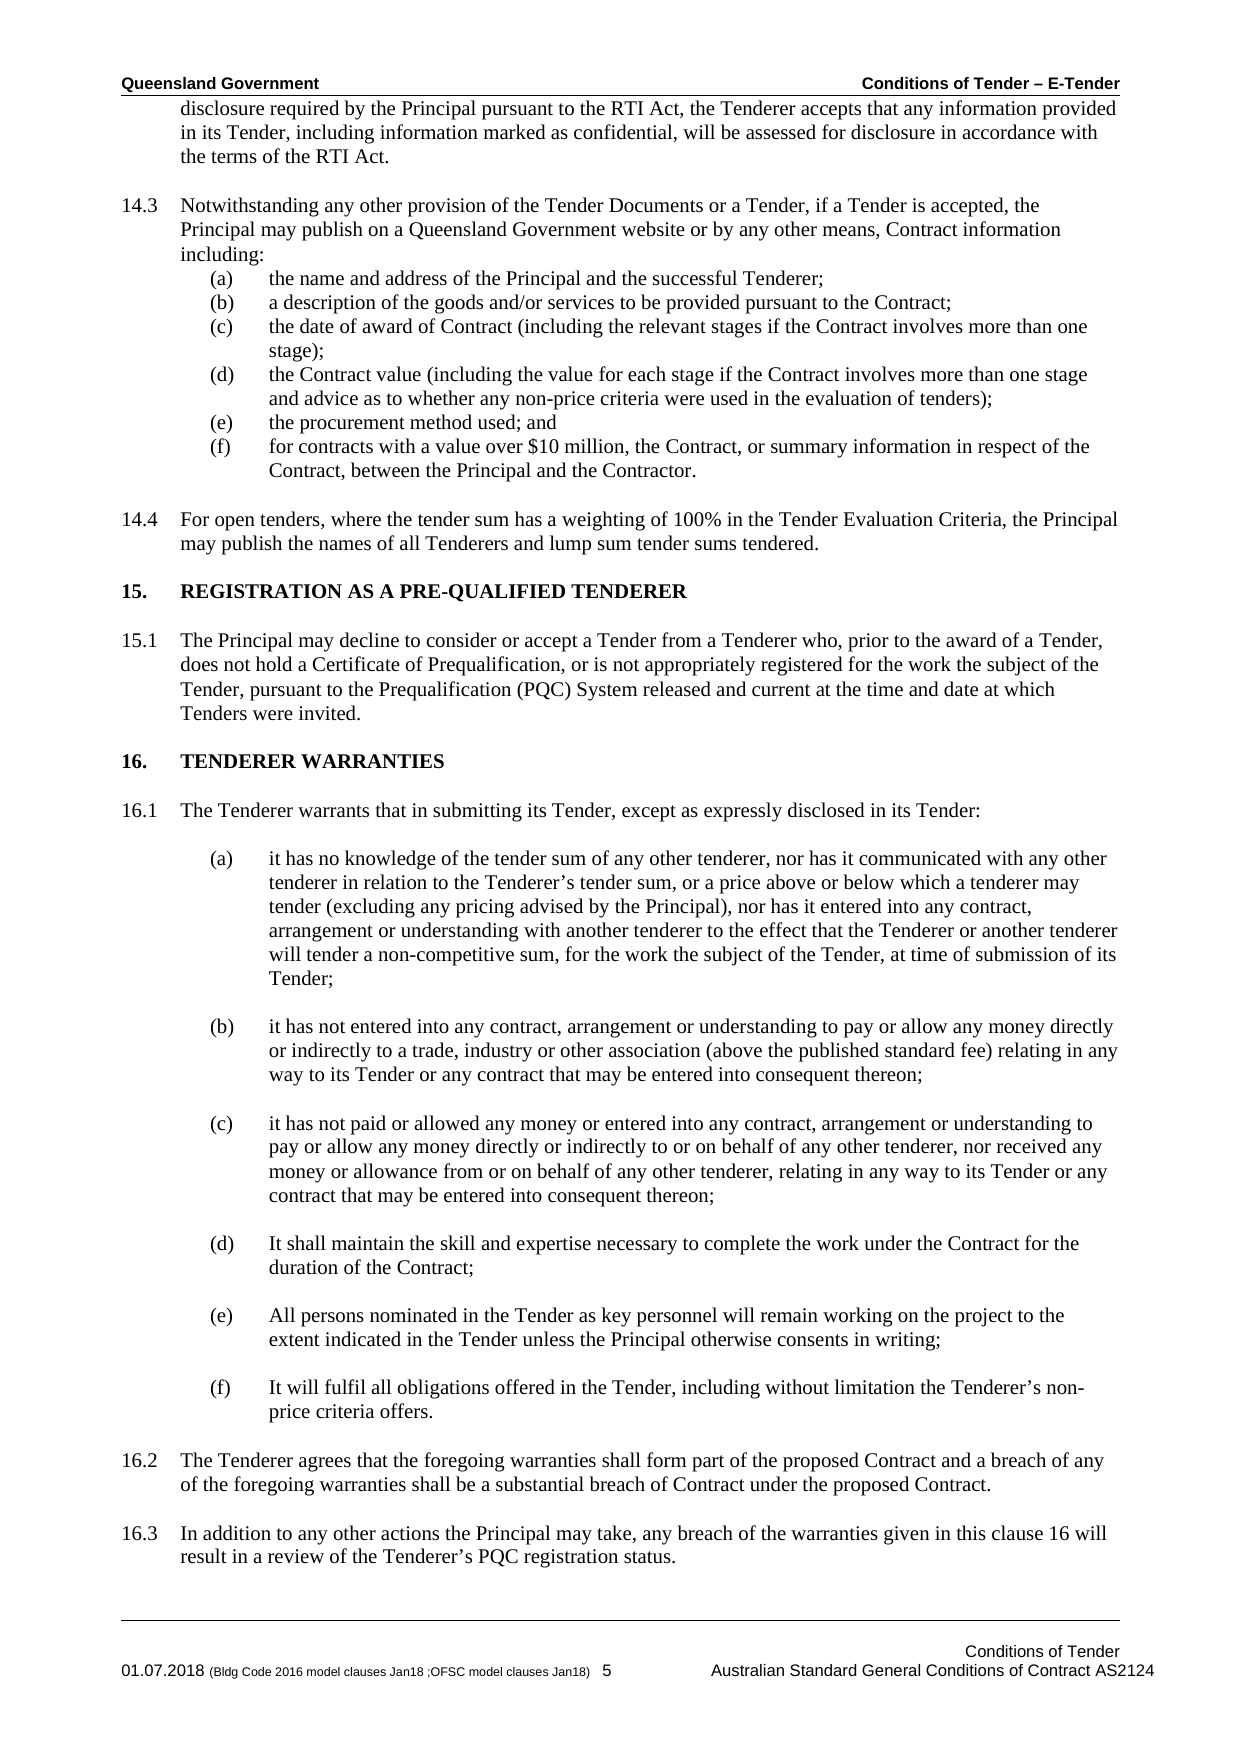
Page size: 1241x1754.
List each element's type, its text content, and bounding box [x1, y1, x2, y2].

list REGISTRATION AS A PRE-QUALIFIED TENDERER [121, 579, 1120, 603]
list it has not paid or allowed any money or entered into any contract, arrangement or understanding to pay or allow any money directly or indirectly to or on behalf of any other tenderer, nor received any money or allowance from or on behalf of any other tenderer, relating in any way to its Tender or any contract that may be entered into consequent thereon; [210, 1110, 1120, 1207]
list the date of award of Contract (including the relevant stages if the Contract involves more than one stage); [210, 314, 1120, 362]
list it has not entered into any contract, arrangement or understanding to pay or allow any money directly or indirectly to a trade, industry or other association (above the published standard fee) relating in any way to its Tender or any contract that may be entered into consequent thereon; [210, 1014, 1120, 1086]
list It will fulfil all obligations offered in the Tender, including without limitation the Tenderer’s non-price criteria offers. [210, 1375, 1120, 1423]
list a description of the goods and/or services to be provided pursuant to the Contract; [210, 289, 1120, 314]
list In addition to any other actions the Principal may take, any breach of the warranties given in this clause 16 will result in a review of the Tenderer’s PQC registration status. [121, 1520, 1120, 1568]
list All persons nominated in the Tender as key personnel will remain working on the project to the extent indicated in the Tender unless the Principal otherwise consents in writing; [210, 1303, 1120, 1351]
list The Principal may decline to consider or accept a Tender from a Tenderer who, prior to the award of a Tender, does not hold a Certificate of Prequalification, or is not appropriately registered for the work the subject of the Tender, pursuant to the Prequalification (PQC) System released and current at the time and date at which Tenders were invited. [121, 628, 1120, 724]
list It shall maintain the skill and expertise necessary to complete the work under the Contract for the duration of the Contract; [210, 1231, 1120, 1279]
list Notwithstanding any other provision of the Tender Documents or a Tender, if a Tender is accepted, the Principal may publish on a Queensland Government website or by any other means, Contract information including: [121, 193, 1120, 266]
list the Contract value (including the value for each stage if the Contract involves more than one stage and advice as to whether any non-price criteria were used in the evaluation of tenders); [210, 362, 1120, 410]
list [121, 96, 1120, 168]
list for contracts with a value over $10 million, the Contract, or summary information in respect of the Contract, between the Principal and the Contractor. [210, 434, 1120, 482]
list the name and address of the Principal and the successful Tenderer; [210, 266, 1120, 289]
list The Tenderer warrants that in submitting its Tender, except as expressly disclosed in its Tender: [121, 798, 1120, 822]
list TENDERER WARRANTIES [121, 749, 1120, 773]
list The Tenderer agrees that the foregoing warranties shall form part of the proposed Contract and a breach of any of the foregoing warranties shall be a substantial breach of Contract under the proposed Contract. [121, 1448, 1120, 1496]
list the procurement method used; and [210, 410, 1120, 434]
list it has no knowledge of the tender sum of any other tenderer, nor has it communicated with any other tenderer in relation to the Tenderer’s tender sum, or a price above or below which a tenderer may tender (excluding any pricing advised by the Principal), nor has it entered into any contract, arrangement or understanding with another tenderer to the effect that the Tenderer or another tenderer will tender a non-competitive sum, for the work the subject of the Tender, at time of submission of its Tender; [210, 846, 1120, 990]
list For open tenders, where the tender sum has a weighting of 100% in the Tender Evaluation Criteria, the Principal may publish the names of all Tenderers and lump sum tender sums tendered. [121, 507, 1120, 555]
